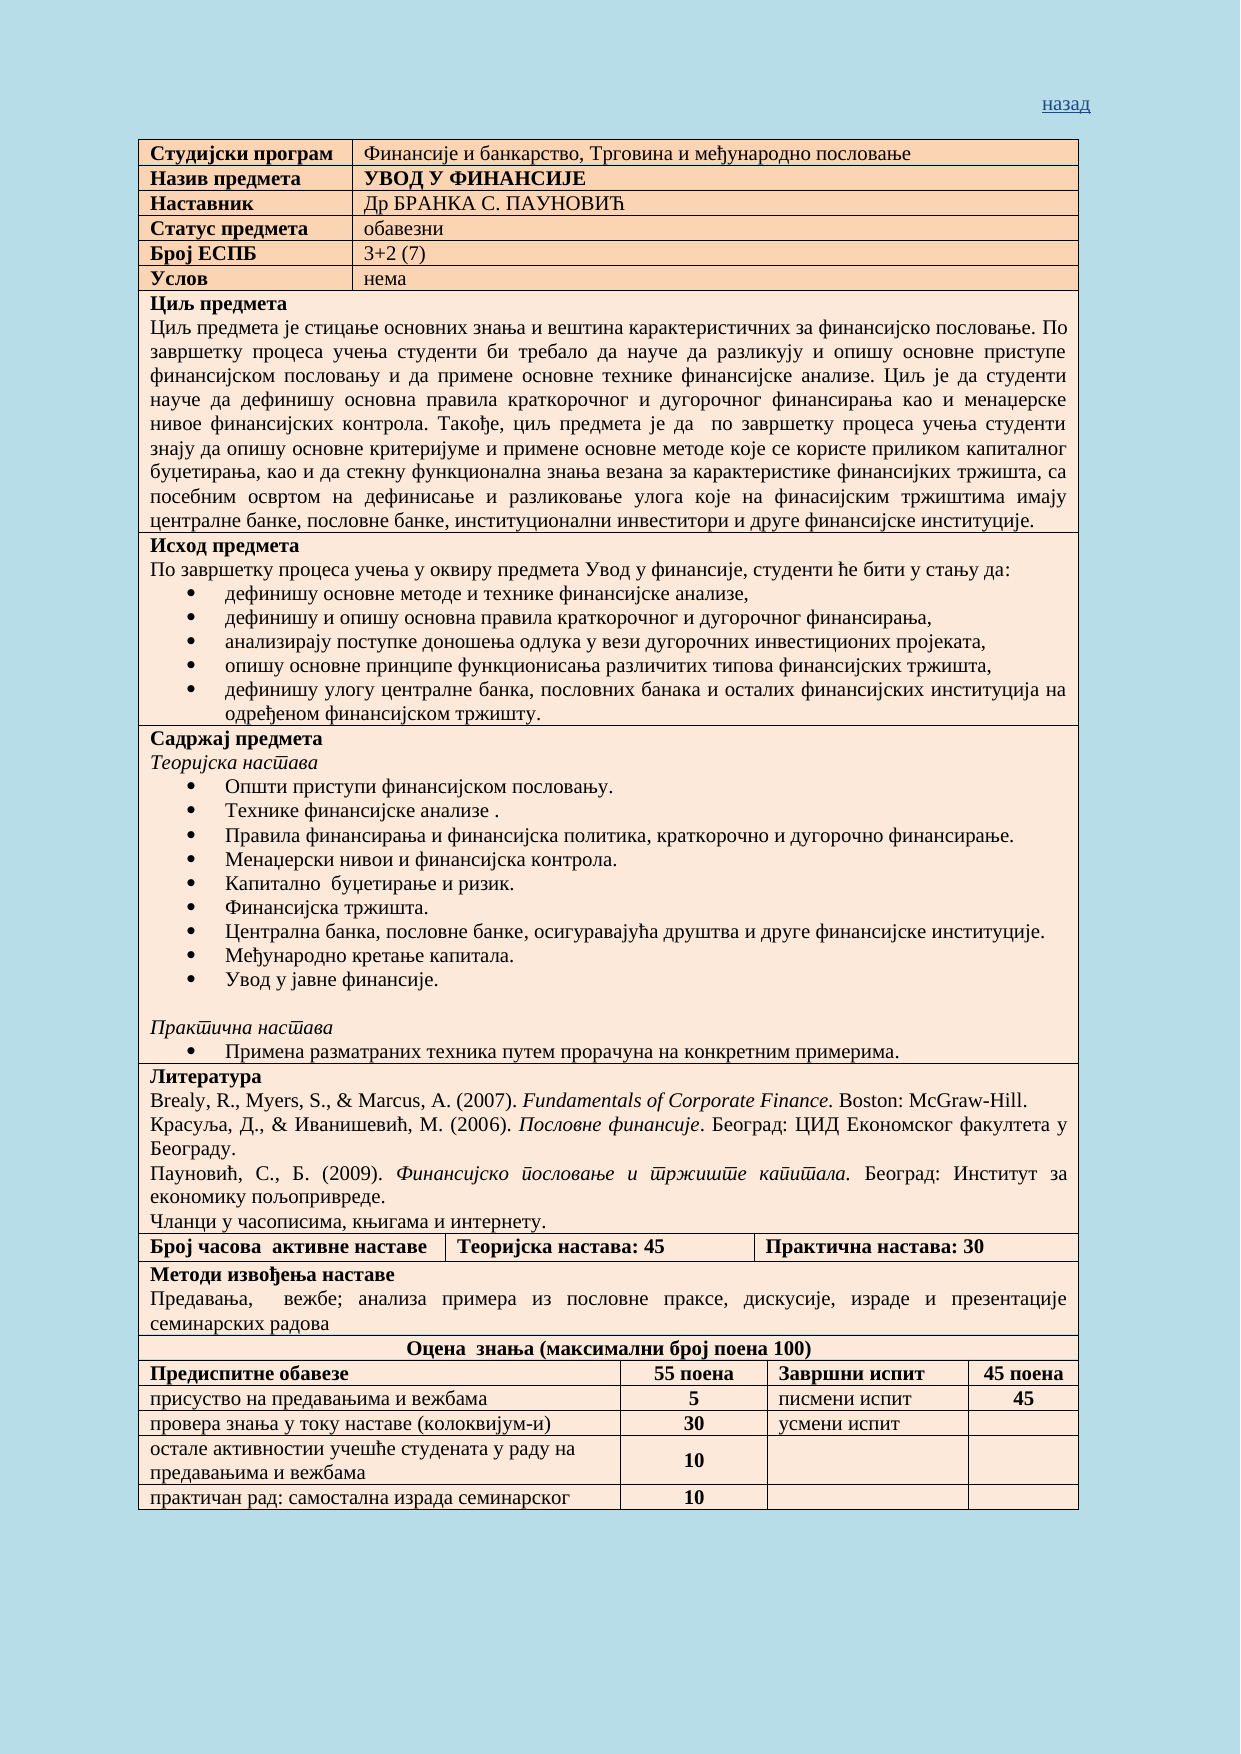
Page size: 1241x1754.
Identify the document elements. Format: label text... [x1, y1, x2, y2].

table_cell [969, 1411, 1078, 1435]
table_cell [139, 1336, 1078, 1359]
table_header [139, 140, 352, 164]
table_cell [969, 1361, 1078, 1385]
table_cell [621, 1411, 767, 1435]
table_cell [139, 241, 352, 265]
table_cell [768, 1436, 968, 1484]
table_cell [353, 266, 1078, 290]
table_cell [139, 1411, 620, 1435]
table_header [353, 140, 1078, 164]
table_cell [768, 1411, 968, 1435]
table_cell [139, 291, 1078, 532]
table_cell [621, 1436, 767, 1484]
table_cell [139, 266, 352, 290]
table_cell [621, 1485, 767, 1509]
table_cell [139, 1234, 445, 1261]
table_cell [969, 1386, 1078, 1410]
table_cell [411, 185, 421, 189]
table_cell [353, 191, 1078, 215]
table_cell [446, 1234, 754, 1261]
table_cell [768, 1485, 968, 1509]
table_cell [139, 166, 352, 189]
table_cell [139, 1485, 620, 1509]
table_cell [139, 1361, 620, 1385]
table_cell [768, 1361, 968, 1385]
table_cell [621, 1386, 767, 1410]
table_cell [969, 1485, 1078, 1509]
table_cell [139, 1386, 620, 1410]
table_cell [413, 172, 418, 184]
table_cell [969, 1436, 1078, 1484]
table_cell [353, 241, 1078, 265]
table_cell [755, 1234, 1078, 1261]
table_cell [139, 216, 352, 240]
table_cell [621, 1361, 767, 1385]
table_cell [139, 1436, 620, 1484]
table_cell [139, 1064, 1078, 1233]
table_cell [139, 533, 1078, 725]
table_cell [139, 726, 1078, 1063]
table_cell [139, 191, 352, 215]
text назад [150, 91, 1090, 115]
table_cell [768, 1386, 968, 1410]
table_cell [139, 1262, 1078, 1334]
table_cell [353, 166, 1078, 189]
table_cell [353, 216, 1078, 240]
